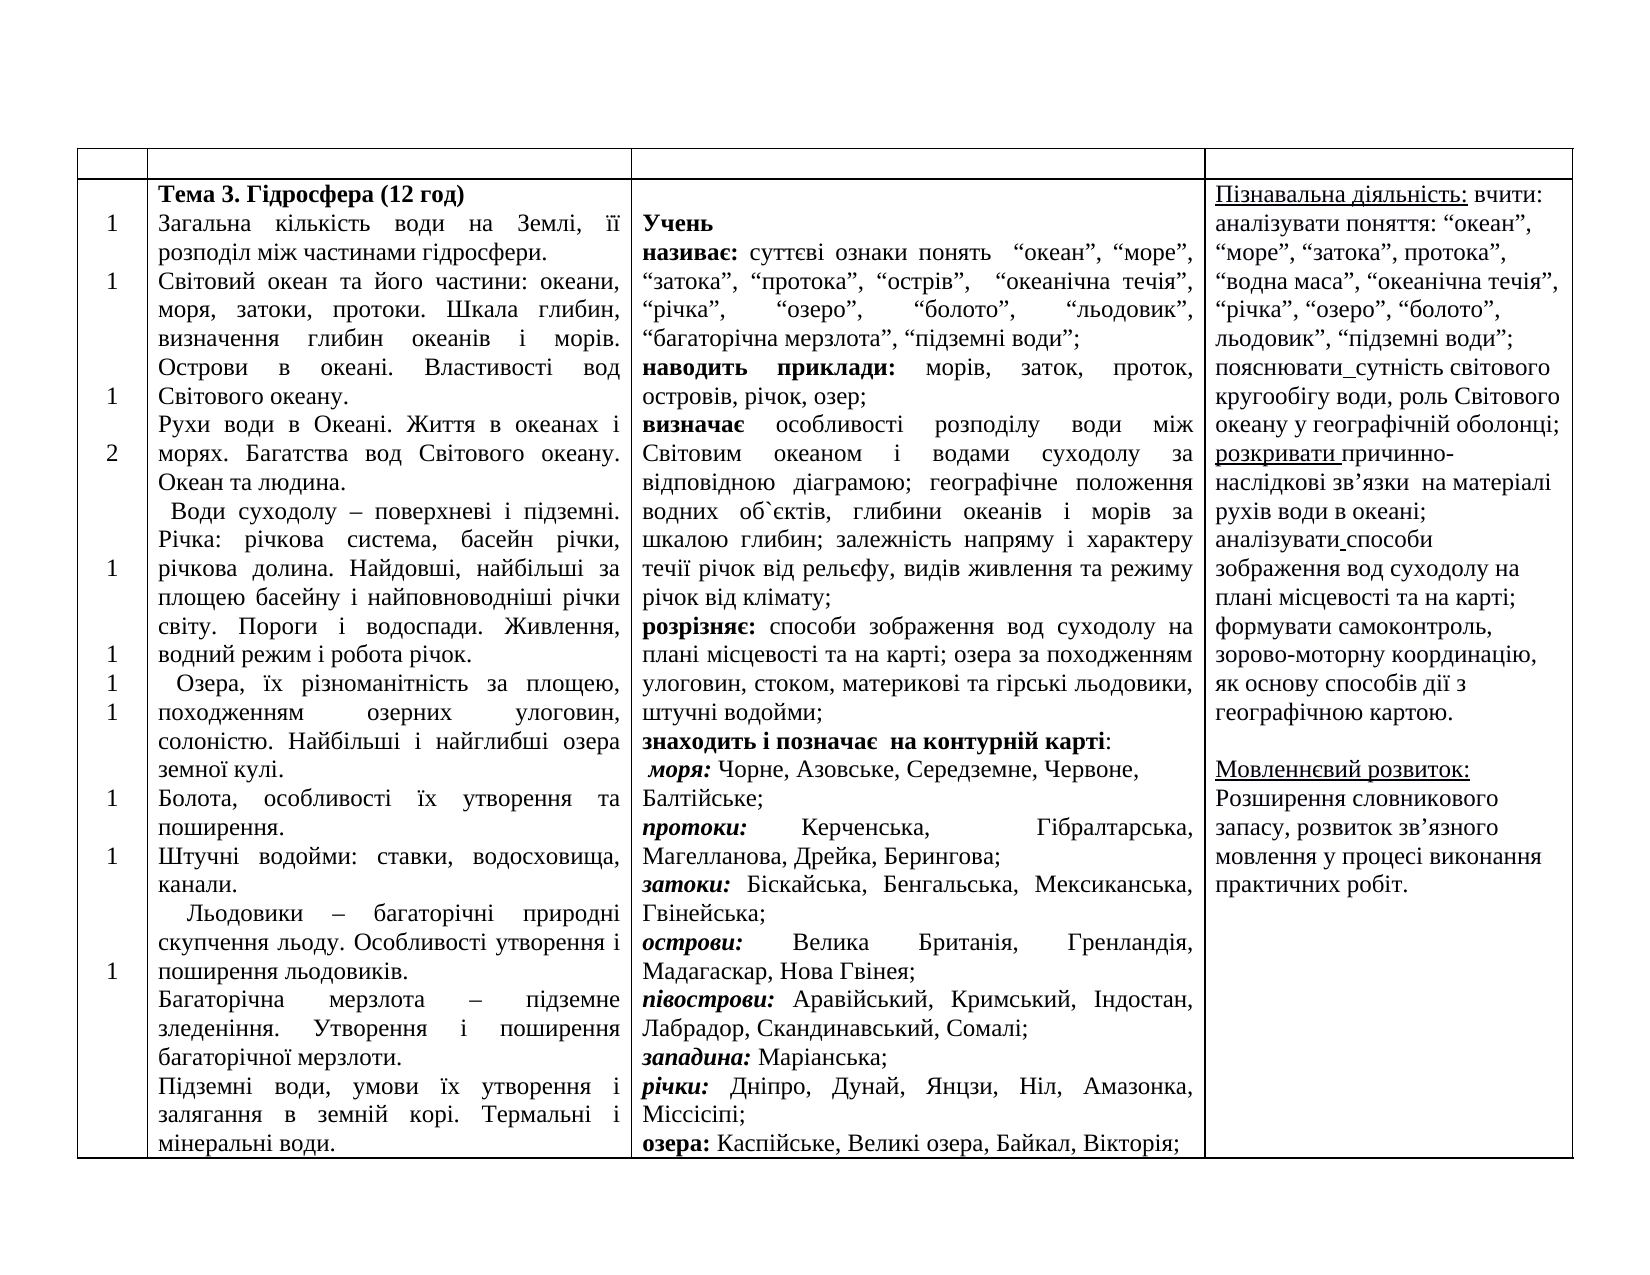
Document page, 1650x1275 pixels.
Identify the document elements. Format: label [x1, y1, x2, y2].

table_cell [148, 180, 631, 1157]
table_cell [632, 180, 1204, 1157]
table_cell [78, 149, 147, 178]
table_cell [1206, 180, 1572, 1157]
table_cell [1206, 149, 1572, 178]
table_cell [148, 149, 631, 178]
table_cell [78, 180, 147, 1157]
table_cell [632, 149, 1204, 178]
